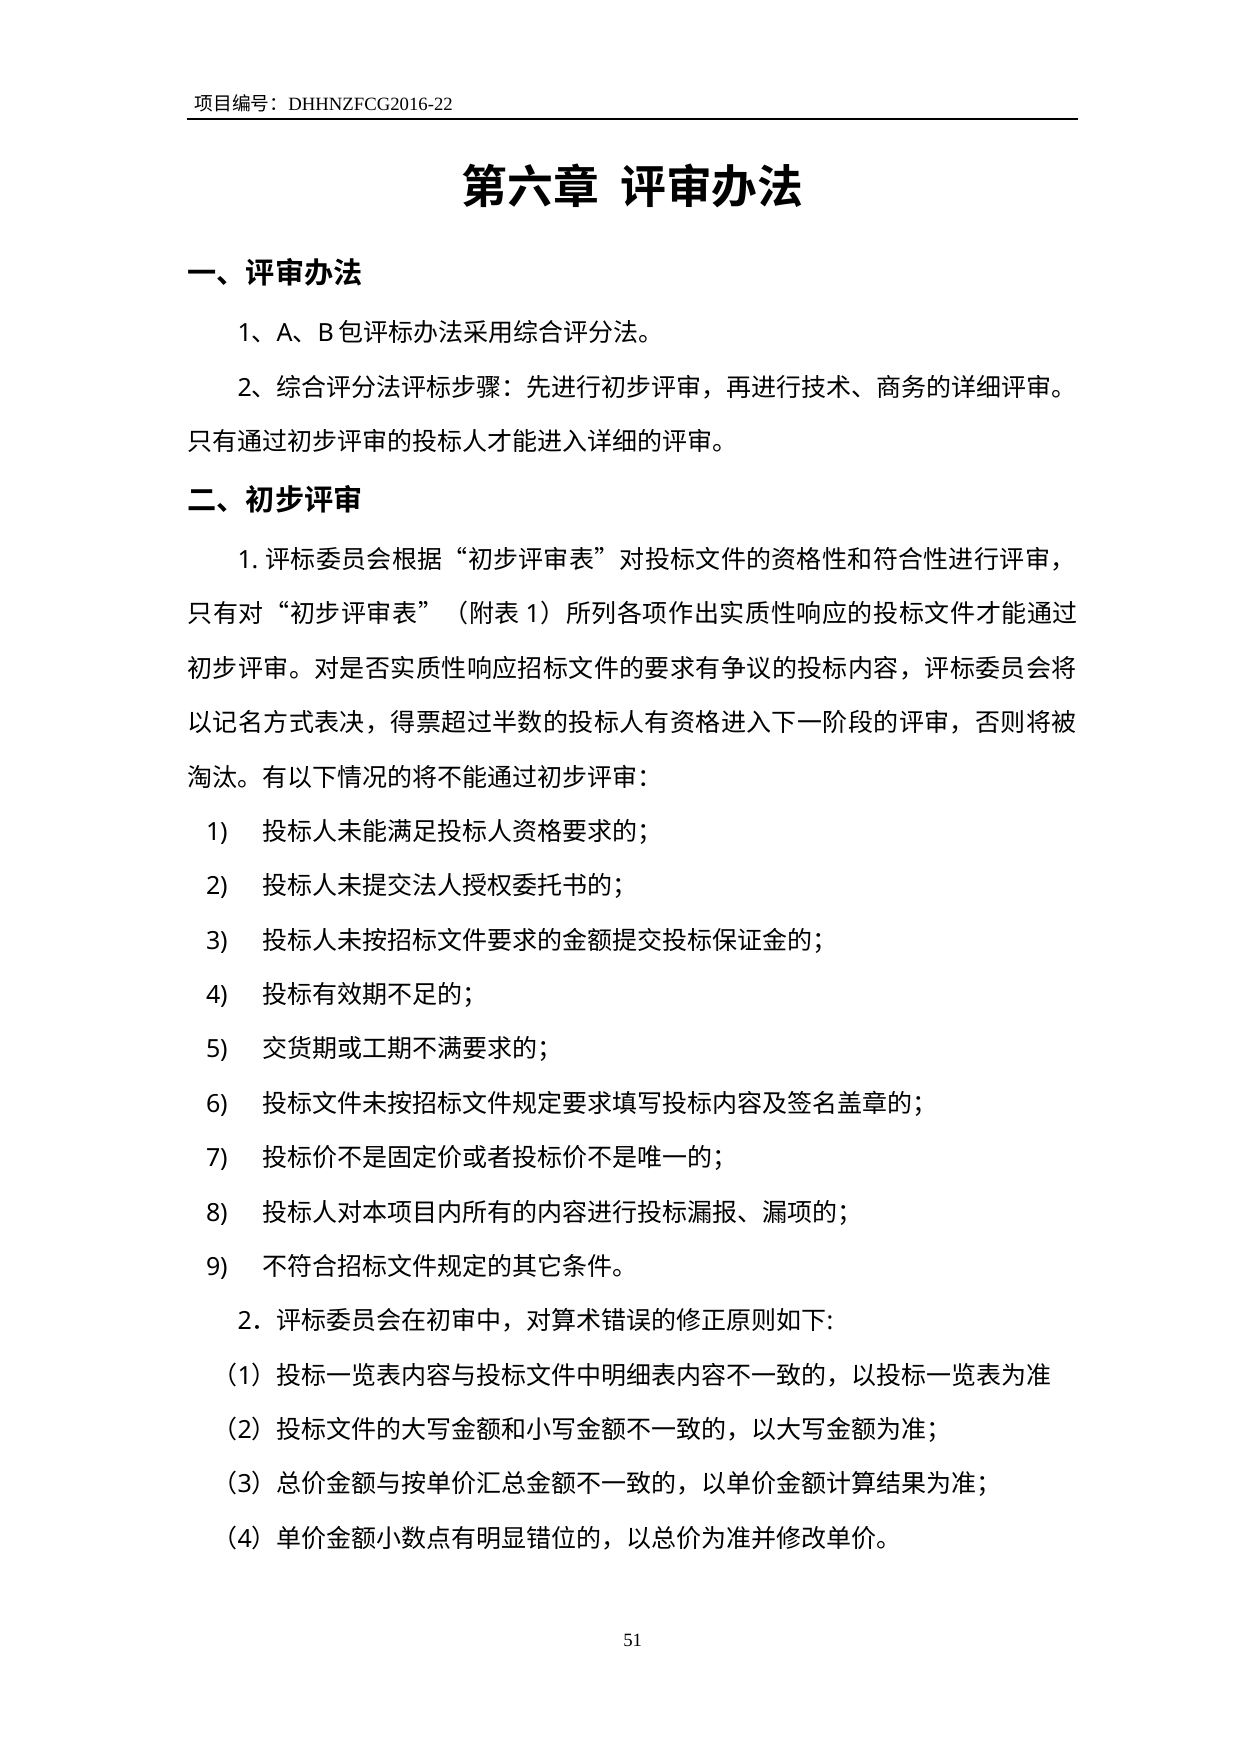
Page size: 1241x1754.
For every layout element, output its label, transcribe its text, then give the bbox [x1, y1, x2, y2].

text （3）总价金额与按单价汇总金额不一致的，以单价金额计算结果为准； [187, 1464, 1078, 1500]
text （1）投标一览表内容与投标文件中明细表内容不一致的，以投标一览表为准 [187, 1355, 1078, 1391]
list 不符合招标文件规定的其它条件。 [206, 1246, 1078, 1283]
text 1、A、B包评标办法采用综合评分法。 [187, 313, 1078, 349]
text 1. 评标委员会根据“初步评审表”对投标文件的资格性和符合性进行评审，只有对“初步评审表”（附表1）所列各项作出实质性响应的投标文件才能通过初步评审。对是否实质性响应招标文件的要求有争议的投标内容，评标委员会将以记名方式表决，得票超过半数的投标人有资格进入下一阶段的评审，否则将被淘汰。有以下情况的将不能通过初步评审： [187, 539, 1078, 793]
text 2．评标委员会在初审中，对算术错误的修正原则如下: [187, 1301, 1078, 1337]
text 一、评审办法 [187, 249, 1078, 292]
text 二、初步评审 [187, 476, 1078, 518]
list 投标人未提交法人授权委托书的； [206, 866, 1078, 902]
list 投标人未按招标文件要求的金额提交投标保证金的； [206, 920, 1078, 956]
list 投标人对本项目内所有的内容进行投标漏报、漏项的； [206, 1192, 1078, 1228]
text 2、综合评分法评标步骤：先进行初步评审，再进行技术、商务的详细评审。只有通过初步评审的投标人才能进入详细的评审。 [187, 367, 1078, 458]
list 交货期或工期不满要求的； [206, 1029, 1078, 1065]
subtitle 第六章 评审办法 [187, 150, 1078, 216]
list 投标价不是固定价或者投标价不是唯一的； [206, 1138, 1078, 1174]
text （4）单价金额小数点有明显错位的，以总价为准并修改单价。 [187, 1518, 1078, 1554]
list 投标人未能满足投标人资格要求的； [206, 811, 1078, 848]
text （2）投标文件的大写金额和小写金额不一致的，以大写金额为准； [187, 1409, 1078, 1446]
list 投标有效期不足的； [206, 974, 1078, 1011]
list 投标文件未按招标文件规定要求填写投标内容及签名盖章的； [206, 1083, 1078, 1119]
